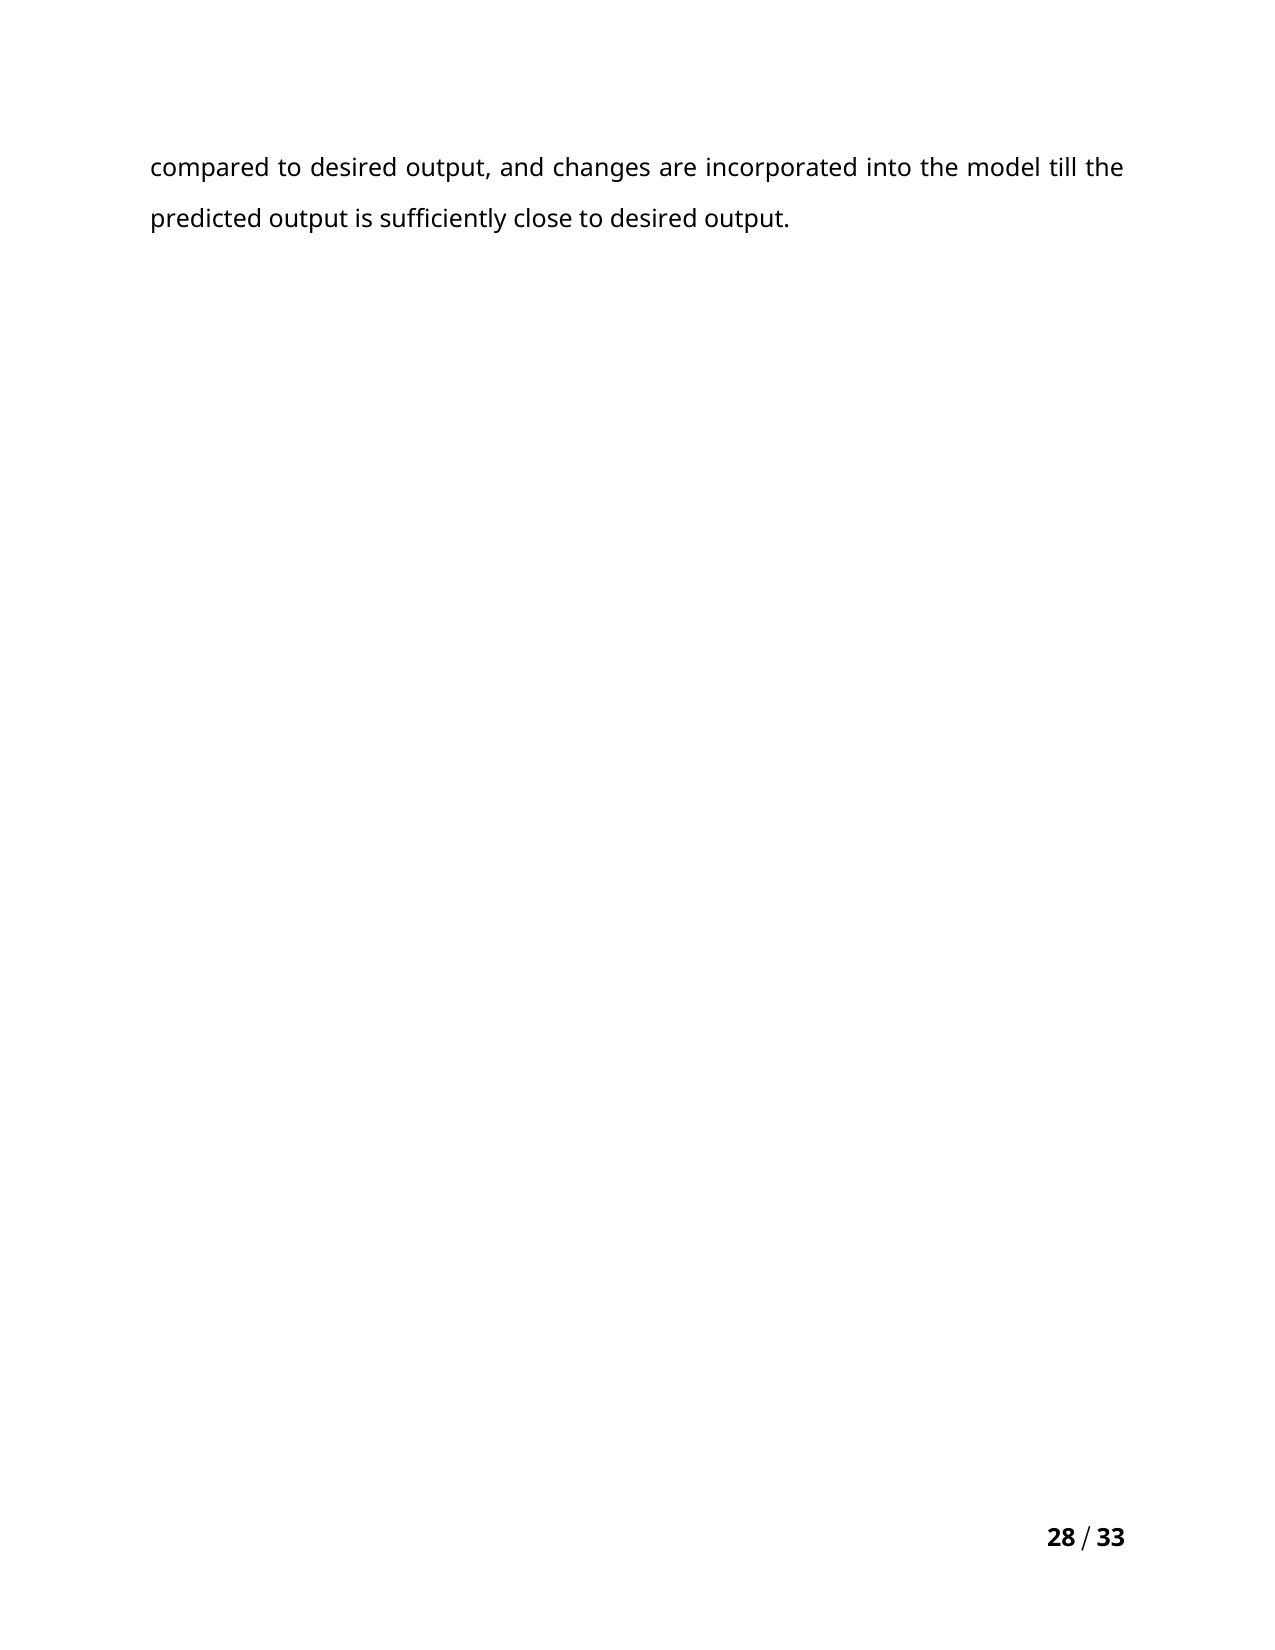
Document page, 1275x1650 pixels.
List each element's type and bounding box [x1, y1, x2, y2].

text [150, 150, 1125, 235]
